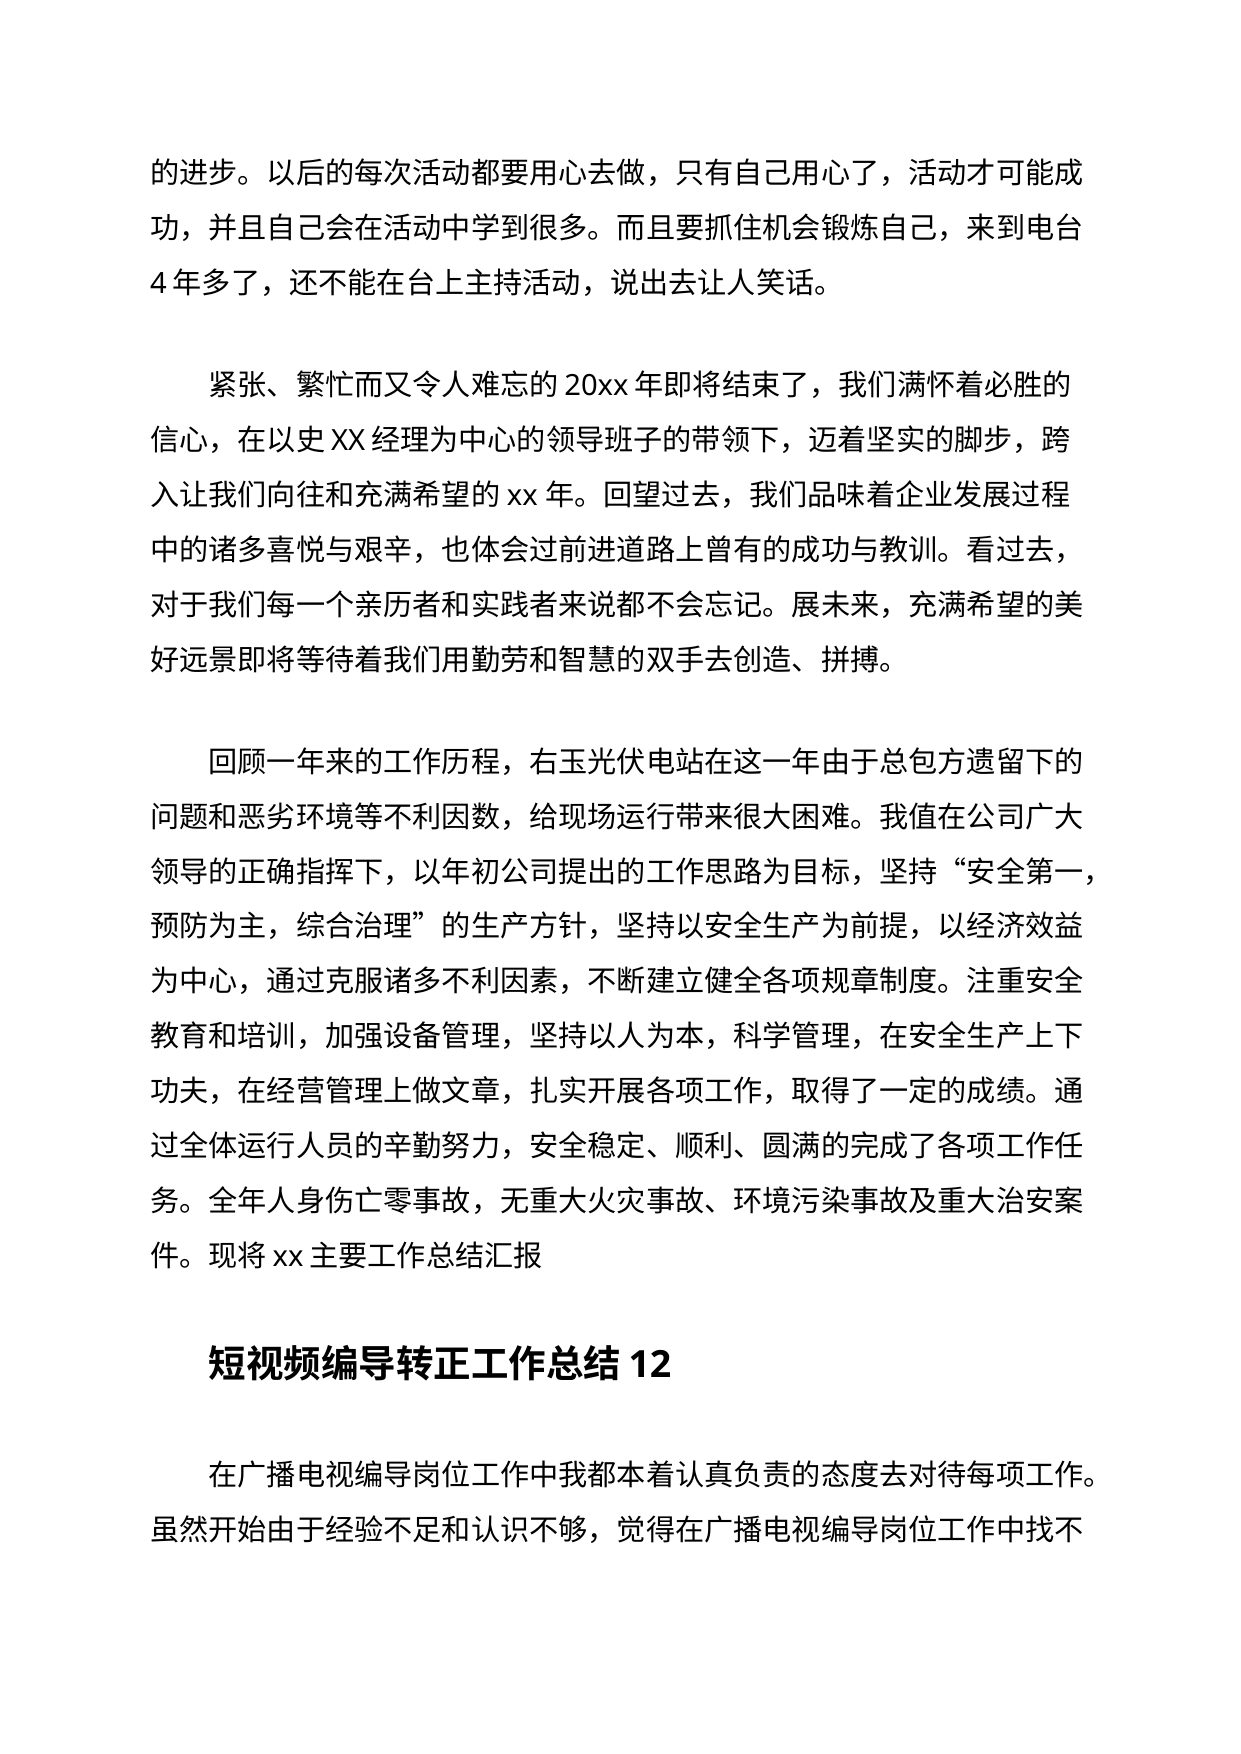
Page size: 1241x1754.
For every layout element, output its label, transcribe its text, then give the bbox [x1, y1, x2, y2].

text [150, 1452, 1090, 1549]
text 短视频编导转正工作总结12 [150, 1334, 1090, 1389]
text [150, 150, 1090, 302]
text 回顾一年来的工作历程，右玉光伏电站在这一年由于总包方遗留下的问题和恶劣环境等不利因数，给现场运行带来很大困难。我值在公司广大领导的正确指挥下，以年初公司提出的工作思路为目标，坚持“安全第一，预防为主，综合治理”的生产方针，坚持以安全生产为前提，以经济效益为中心，通过克服诸多不利因素，不断建立健全各项规章制度。注重安全教育和培训，加强设备管理，坚持以人为本，科学管理，在安全生产上下功夫，在经营管理上做文章，扎实开展各项工作，取得了一定的成绩。通过全体运行人员的辛勤努力，安全稳定、顺利、圆满的完成了各项工作任务。全年人身伤亡零事故，无重大火灾事故、环境污染事故及重大治安案件。现将xx主要工作总结汇报 [150, 738, 1090, 1275]
text 紧张、繁忙而又令人难忘的20xx年即将结束了，我们满怀着必胜的信心，在以史XX经理为中心的领导班子的带领下，迈着坚实的脚步，跨入让我们向往和充满希望的 xx 年。回望过去，我们品味着企业发展过程中的诸多喜悦与艰辛，也体会过前进道路上曾有的成功与教训。看过去，对于我们每一个亲历者和实践者来说都不会忘记。展未来，充满希望的美好远景即将等待着我们用勤劳和智慧的双手去创造、拼搏。 [150, 362, 1090, 679]
